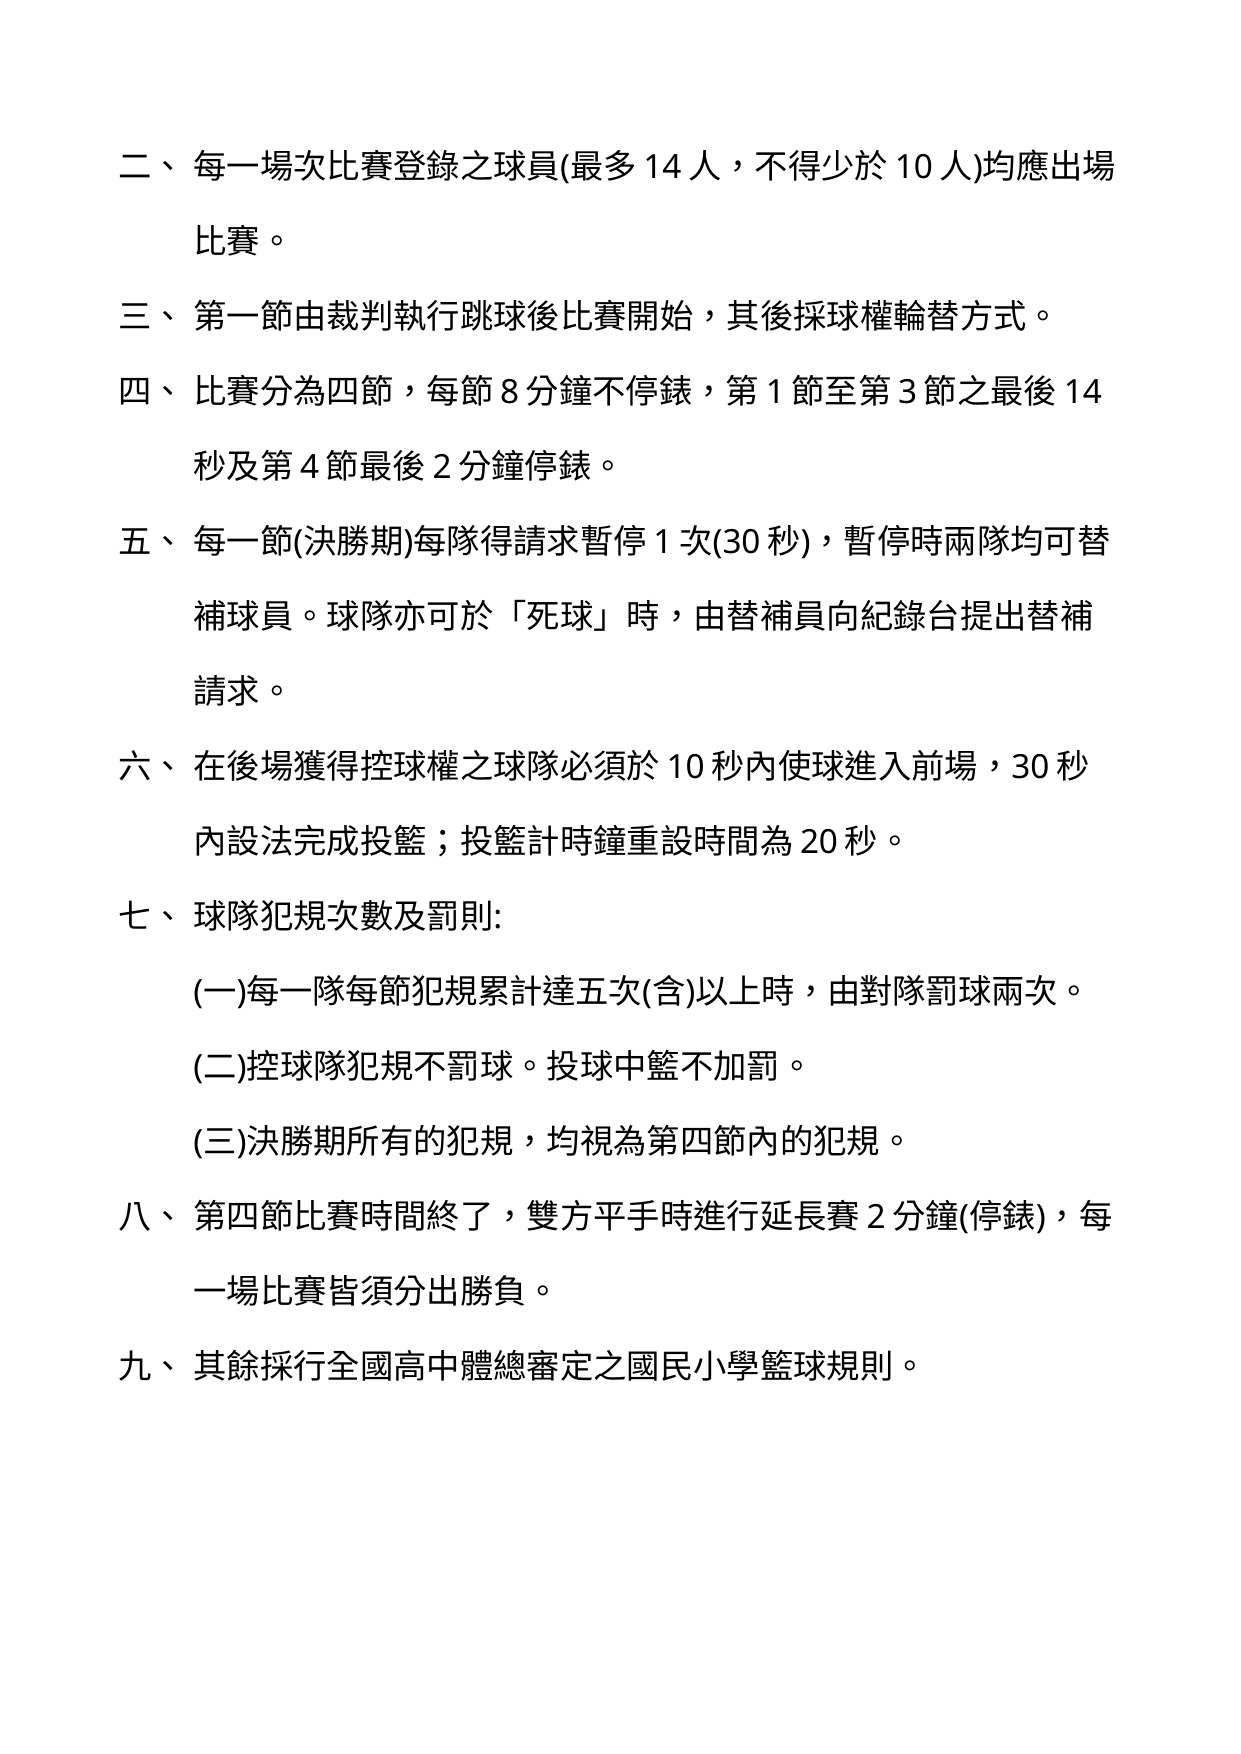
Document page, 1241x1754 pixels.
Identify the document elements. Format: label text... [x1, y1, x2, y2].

list 第四節比賽時間終了，雙方平手時進行延長賽2分鐘(停錶)，每一場比賽皆須分出勝負。 [118, 1177, 1122, 1327]
list (一)每一隊每節犯規累計達五次(含)以上時，由對隊罰球兩次。 [193, 952, 1122, 1027]
list 在後場獲得控球權之球隊必須於10秒內使球進入前場，30秒內設法完成投籃；投籃計時鐘重設時間為20秒。 [118, 727, 1122, 877]
list 第一節由裁判執行跳球後比賽開始，其後採球權輪替方式。 [118, 277, 1122, 352]
list 其餘採行全國高中體總審定之國民小學籃球規則。 [118, 1327, 1122, 1402]
list 比賽分為四節，每節8分鐘不停錶，第1節至第3節之最後14秒及第4節最後2分鐘停錶。 [118, 352, 1122, 502]
list (三)決勝期所有的犯規，均視為第四節內的犯規。 [193, 1102, 1122, 1177]
list 每一場次比賽登錄之球員(最多14人，不得少於10人)均應出場比賽。 [118, 127, 1122, 277]
list 每一節(決勝期)每隊得請求暫停1次(30秒)，暫停時兩隊均可替補球員。球隊亦可於「死球」時，由替補員向紀錄台提出替補請求。 [118, 502, 1122, 727]
list (二)控球隊犯規不罰球。投球中籃不加罰。 [193, 1027, 1122, 1102]
list 球隊犯規次數及罰則: [118, 877, 1122, 952]
